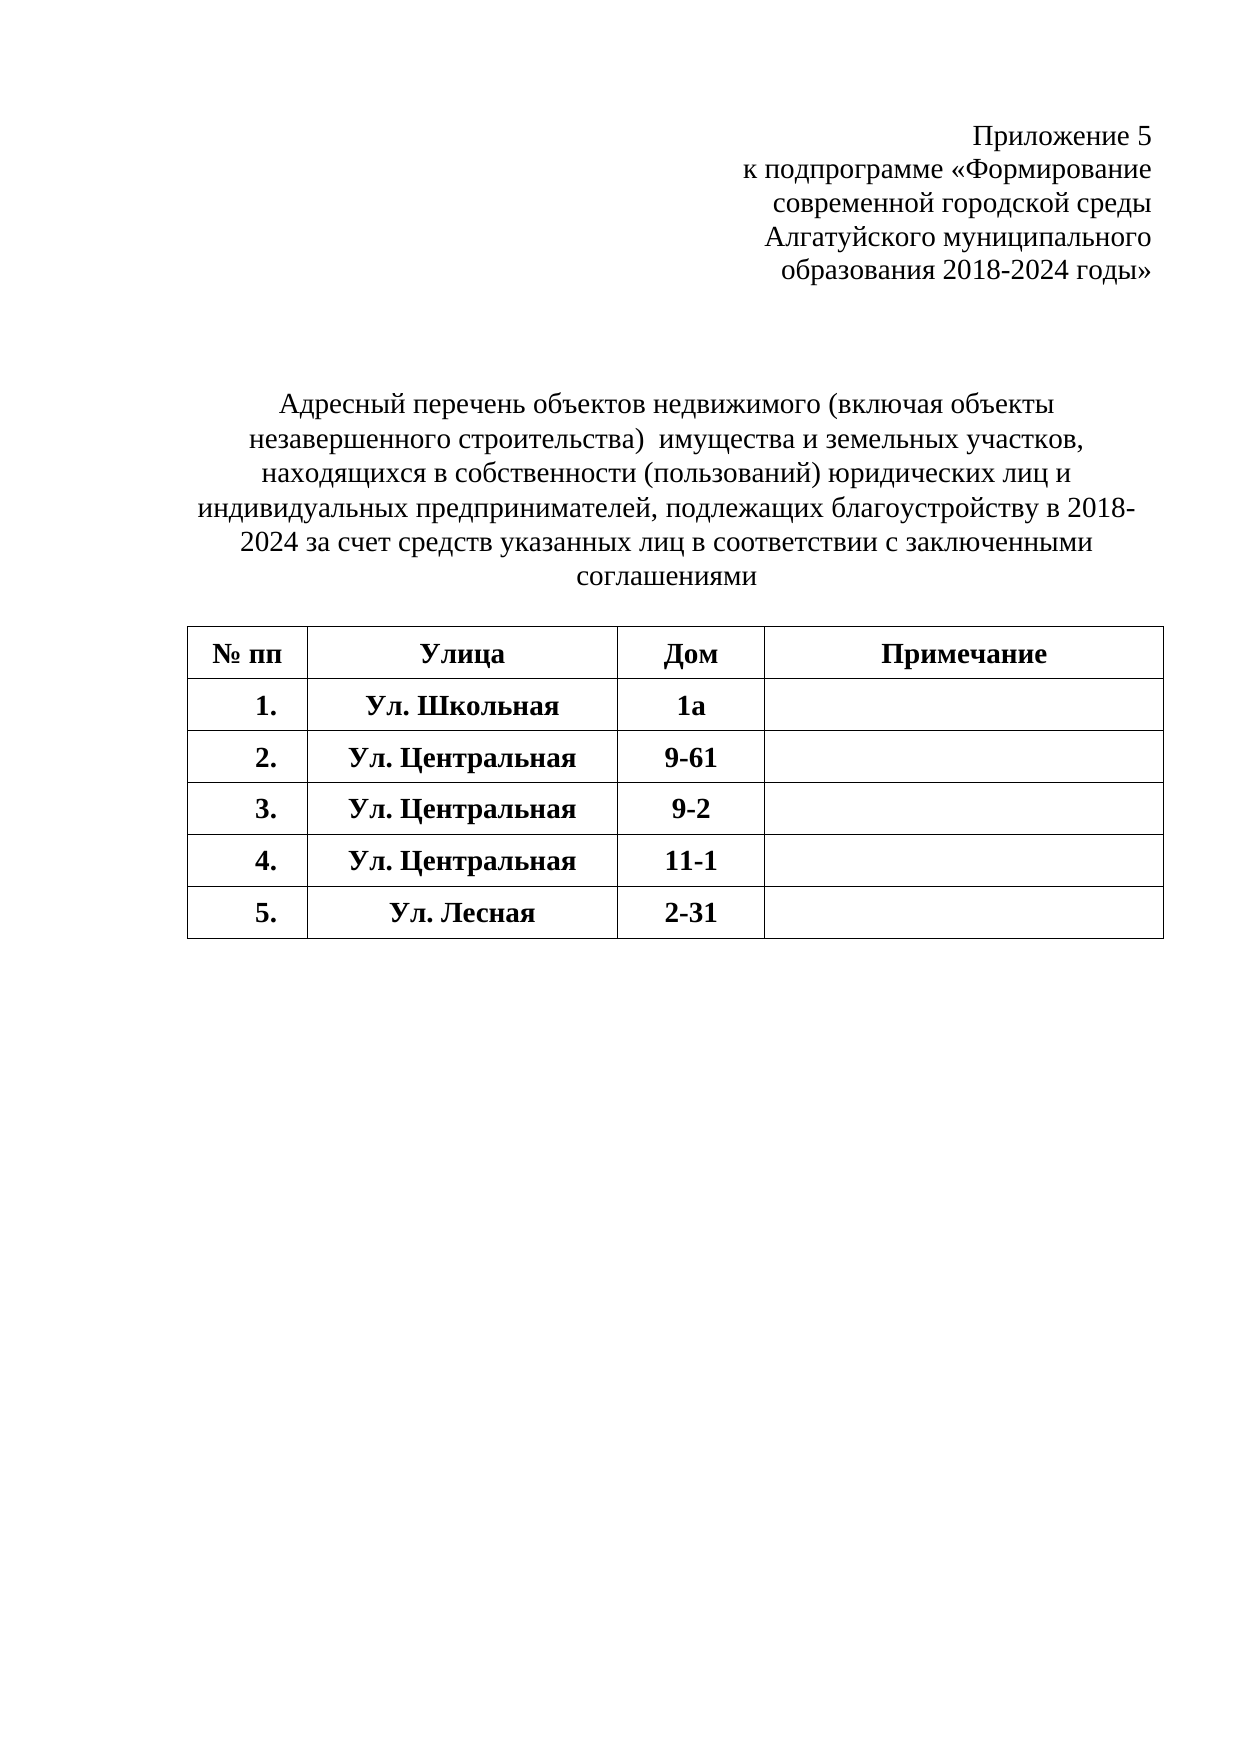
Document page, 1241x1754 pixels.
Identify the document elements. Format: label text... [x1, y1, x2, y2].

table_cell 3. [188, 783, 307, 834]
table_cell [765, 835, 1163, 886]
table_header Улица [308, 627, 617, 678]
table_header № пп [188, 627, 307, 678]
text Приложение 5 [177, 118, 1152, 152]
table_cell 4. [188, 835, 307, 886]
table_cell Ул. Центральная [308, 835, 617, 886]
table_header Дом [618, 627, 764, 678]
table_cell [765, 887, 1163, 937]
table_cell Ул. Школьная [308, 679, 617, 730]
table_cell [765, 731, 1163, 782]
table_header Примечание [765, 627, 1163, 678]
text образования 2018-2024 годы» [177, 252, 1152, 286]
text к подпрограмме «Формирование [177, 152, 1152, 185]
table_cell 5. [188, 887, 307, 937]
table_cell Ул. Центральная [308, 783, 617, 834]
text Алгатуйского муниципального [177, 219, 1152, 252]
table_cell 1а [618, 679, 764, 730]
table_cell 2-31 [618, 887, 764, 937]
table_cell 11-1 [618, 835, 764, 886]
table_cell Ул. Лесная [308, 887, 617, 937]
table_cell [765, 783, 1163, 834]
table_cell Ул. Центральная [308, 731, 617, 782]
table_cell 2. [188, 731, 307, 782]
table_cell 1. [188, 679, 307, 730]
text современной городской среды [177, 185, 1152, 219]
text Адресный перечень объектов недвижимого (включая объекты незавершенного строительства) имущества и земельных участков, находящихся в собственности (пользований) юридических лиц и индивидуальных предпринимателей, подлежащих благоустройству в 2018-2024 за счет средств указанных лиц в соответствии с заключенными соглашениями [181, 386, 1152, 593]
table_cell 9-61 [618, 731, 764, 782]
table_cell 9-2 [618, 783, 764, 834]
table_cell [765, 679, 1163, 730]
